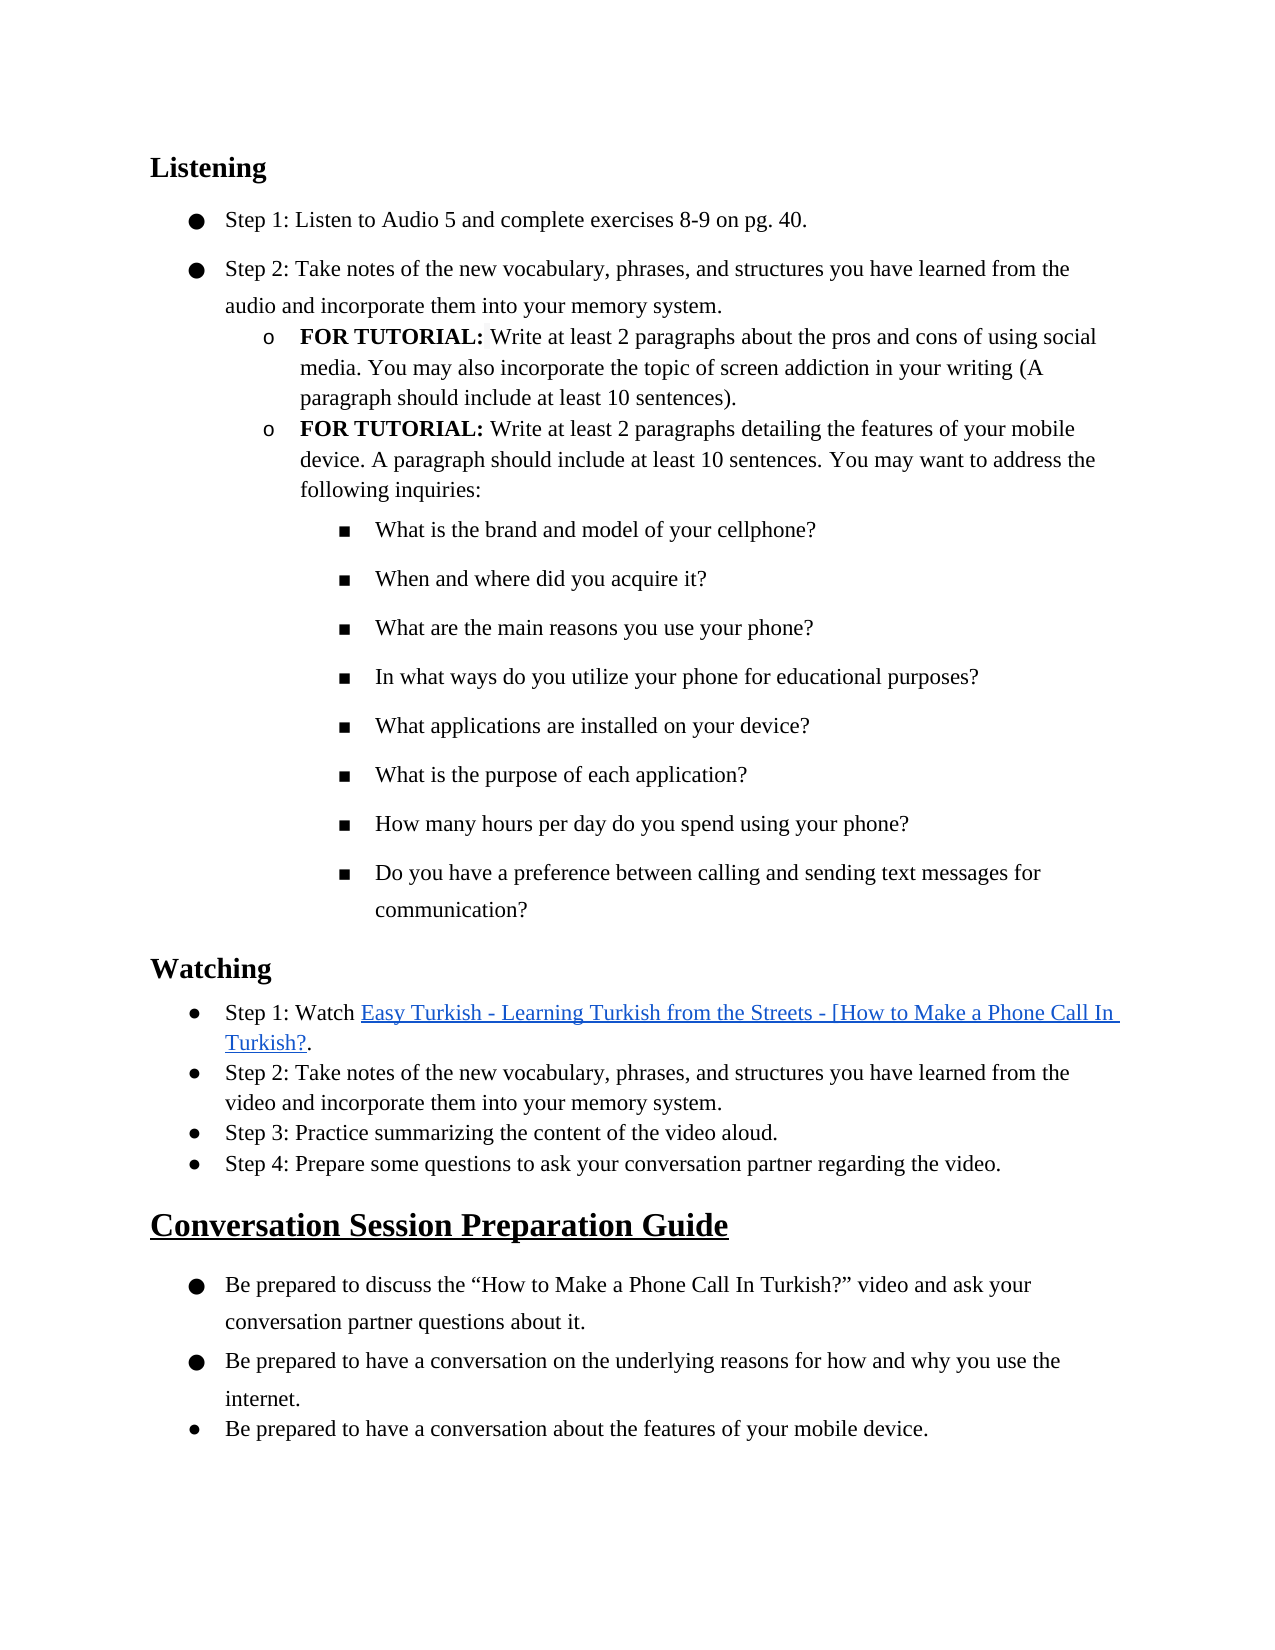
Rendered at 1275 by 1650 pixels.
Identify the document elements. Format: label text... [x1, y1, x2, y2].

list Do you have a preference between calling and sending text messages for communication? [337, 850, 1125, 923]
list FOR TUTORIAL: Write at least 2 paragraphs detailing the features of your mobile device. A paragraph should include at least 10 sentences. You may want to address the following inquiries: [262, 414, 1125, 503]
list Step 4: Prepare some questions to ask your conversation partner regarding the video. [187, 1149, 1125, 1176]
list Step 3: Practice summarizing the content of the video aloud. [187, 1119, 1125, 1146]
list How many hours per day do you spend using your phone? [337, 801, 1125, 843]
subtitle Listening [150, 150, 1125, 183]
list Step 1: Watch Easy Turkish - Learning Turkish from the Streets - [How to Make a Phone Call In Turkish?. [187, 998, 1125, 1055]
list What is the brand and model of your cellphone? [337, 506, 1125, 549]
list Be prepared to have a conversation about the features of your mobile device. [187, 1415, 1125, 1441]
list What are the main reasons you use your phone? [337, 604, 1125, 647]
subtitle Watching [150, 952, 1125, 985]
list Step 2: Take notes of the new vocabulary, phrases, and structures you have learned from the video and incorporate them into your memory system. [187, 1059, 1125, 1116]
list Be prepared to discuss the “How to Make a Phone Call In Turkish?” video and ask your conversation partner questions about it. [187, 1261, 1125, 1334]
list What is the purpose of each application? [337, 752, 1125, 794]
list What applications are installed on your device? [337, 703, 1125, 745]
list Step 1: Listen to Audio 5 and complete exercises 8-9 on pg. 40. [187, 197, 1125, 239]
list Be prepared to have a conversation on the underlying reasons for how and why you use the internet. [187, 1338, 1125, 1411]
list When and where did you acquire it? [337, 556, 1125, 598]
list FOR TUTORIAL: Write at least 2 paragraphs about the pros and cons of using social media. You may also incorporate the topic of screen addiction in your writing (A paragraph should include at least 10 sentences). [262, 323, 1125, 411]
subtitle Conversation Session Preparation Guide [150, 1205, 1125, 1243]
list In what ways do you utilize your phone for educational purposes? [337, 654, 1125, 696]
list Step 2: Take notes of the new vocabulary, phrases, and structures you have learned from the audio and incorporate them into your memory system. [187, 246, 1125, 319]
